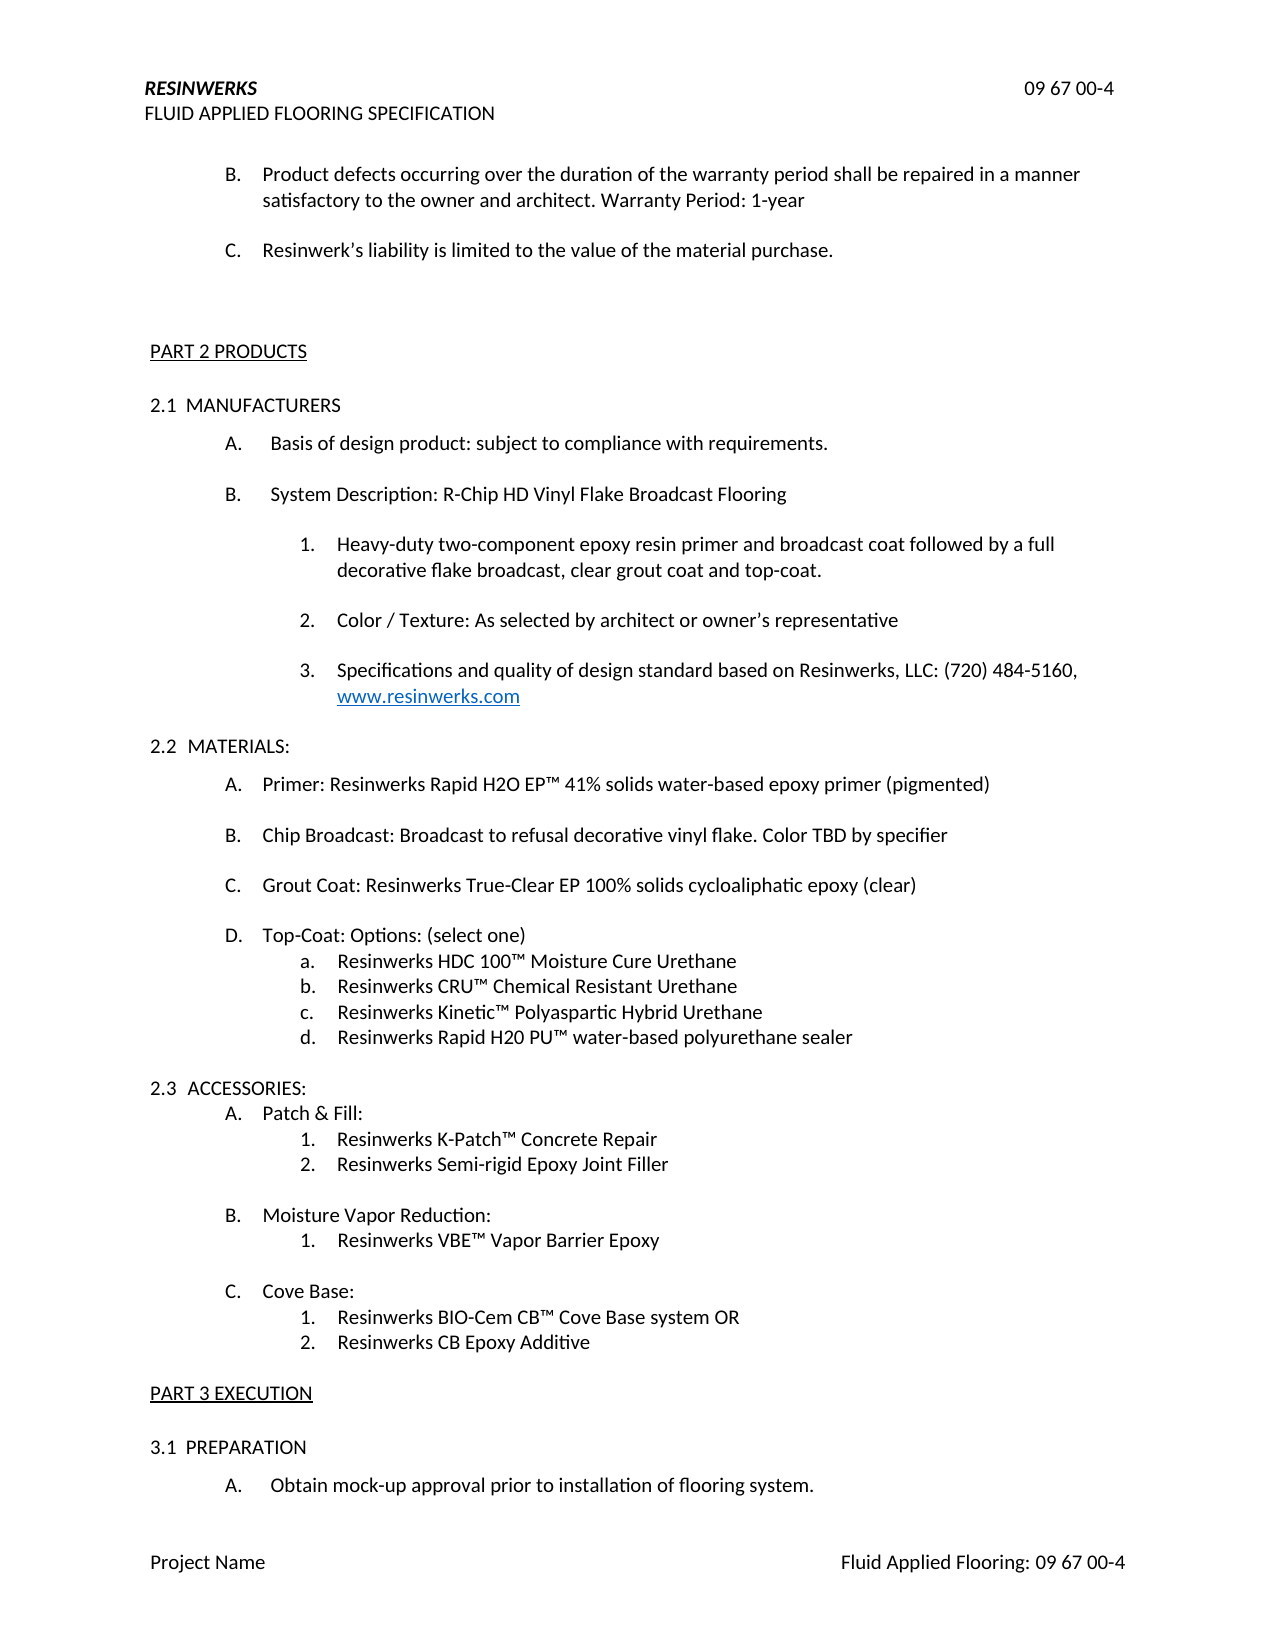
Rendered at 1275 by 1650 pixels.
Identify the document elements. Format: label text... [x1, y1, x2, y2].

list Resinwerks K-Patch™ Concrete Repair [300, 1126, 1125, 1151]
list Cove Base: [225, 1278, 1125, 1304]
subtitle PART 2 PRODUCTS [150, 338, 1125, 363]
list Moisture Vapor Reduction: [225, 1202, 1125, 1228]
text 3.1 PREPARATION [150, 1434, 1125, 1460]
list Top-Coat: Options: (select one) [225, 923, 1125, 948]
text 2.1 MANUFACTURERS [150, 393, 1125, 418]
list Specifications and quality of design standard based on Resinwerks, LLC: (720) 484-5160, www.resinwerks.com [299, 658, 1125, 708]
list Resinwerks Kinetic™ Polyaspartic Hybrid Urethane [300, 999, 1125, 1024]
list MATERIALS: [150, 733, 1125, 759]
list Chip Broadcast: Broadcast to refusal decorative vinyl flake. Color TBD by specifier [225, 822, 1125, 847]
list Product defects occurring over the duration of the warranty period shall be repaired in a manner satisfactory to the owner and architect. Warranty Period: 1-year [225, 161, 1125, 212]
list Resinwerks BIO-Cem CB™ Cove Base system OR [300, 1304, 1125, 1329]
list Primer: Resinwerks Rapid H2O EP™ 41% solids water-based epoxy primer (pigmented) [225, 771, 1125, 797]
list Resinwerks VBE™ Vapor Barrier Epoxy [300, 1228, 1125, 1253]
list Basis of design product: subject to compliance with requirements. [225, 431, 1125, 456]
list System Description: R-Chip HD Vinyl Flake Broadcast Flooring [225, 481, 1125, 506]
subtitle PART 3 EXECUTION [150, 1380, 1125, 1405]
list Obtain mock-up approval prior to installation of flooring system. [225, 1472, 1125, 1498]
list Resinwerks HDC 100™ Moisture Cure Urethane [300, 948, 1125, 973]
list Resinwerks Rapid H20 PU™ water-based polyurethane sealer [300, 1024, 1125, 1050]
list Resinwerk’s liability is limited to the value of the material purchase. [225, 237, 1125, 263]
list Heavy-duty two-component epoxy resin primer and broadcast coat followed by a full decorative flake broadcast, clear grout coat and top-coat. [299, 531, 1125, 582]
list Resinwerks CRU™ Chemical Resistant Urethane [300, 973, 1125, 999]
list ACCESSORIES: [150, 1075, 1125, 1101]
list Patch & Fill: [225, 1101, 1125, 1126]
list Grout Coat: Resinwerks True-Clear EP 100% solids cycloaliphatic epoxy (clear) [225, 872, 1125, 898]
list Resinwerks Semi-rigid Epoxy Joint Filler [300, 1151, 1125, 1177]
list Color / Texture: As selected by architect or owner’s representative [299, 607, 1125, 633]
list Resinwerks CB Epoxy Additive [300, 1329, 1125, 1355]
